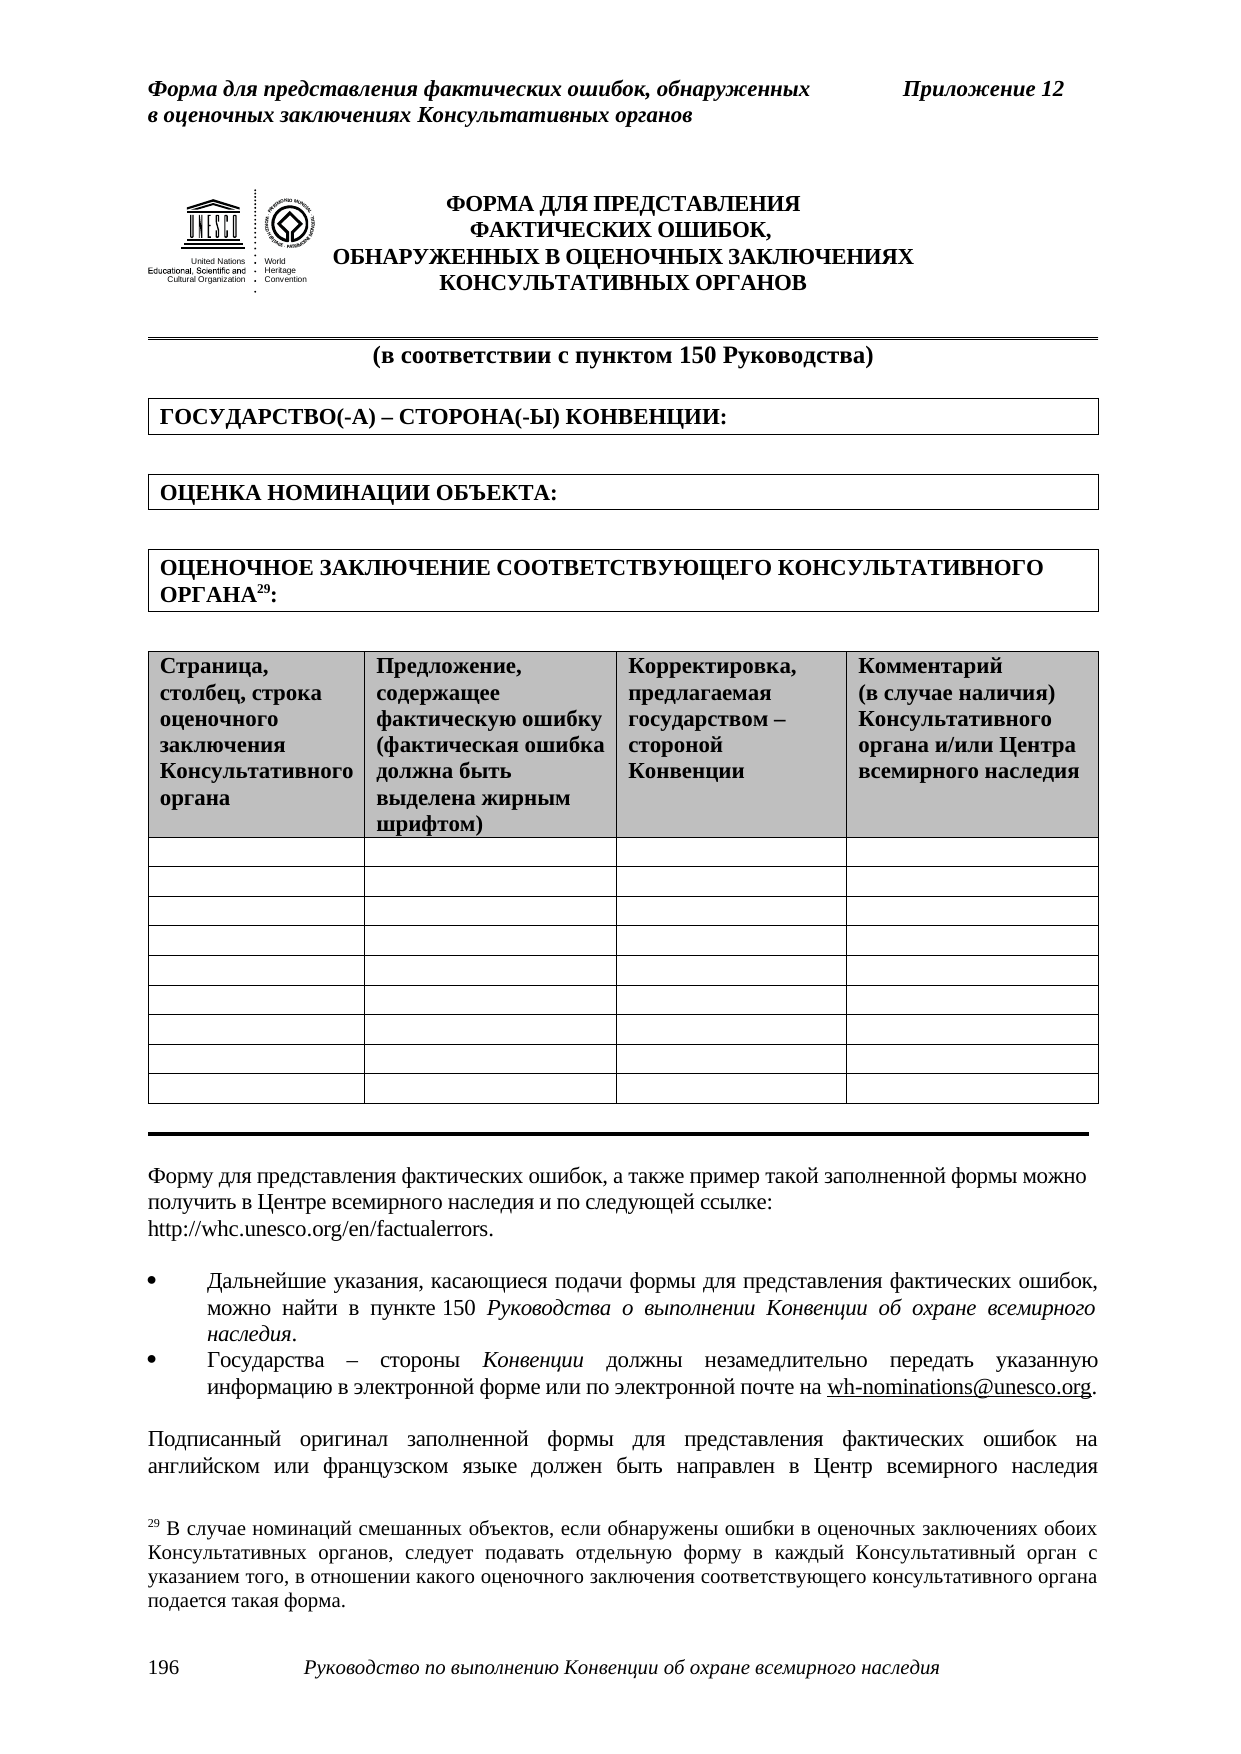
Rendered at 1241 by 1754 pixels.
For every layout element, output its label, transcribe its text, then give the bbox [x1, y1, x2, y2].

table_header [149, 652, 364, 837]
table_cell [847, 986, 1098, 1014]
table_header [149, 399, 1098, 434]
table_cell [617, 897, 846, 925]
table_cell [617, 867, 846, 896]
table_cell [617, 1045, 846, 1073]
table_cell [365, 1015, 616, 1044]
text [148, 1425, 1098, 1478]
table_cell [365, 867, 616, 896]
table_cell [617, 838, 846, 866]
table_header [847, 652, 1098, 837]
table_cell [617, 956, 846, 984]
text (в соответствии с пунктом 150 Руководства) [148, 340, 1098, 369]
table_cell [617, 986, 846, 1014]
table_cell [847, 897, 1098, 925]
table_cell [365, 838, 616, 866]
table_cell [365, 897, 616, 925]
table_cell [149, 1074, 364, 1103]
subtitle ФОРМА ДЛЯ ПРЕДСТАВЛЕНИЯ ФАКТИЧЕСКИХ ОШИБОК, ОБНАРУЖЕННЫХ В ОЦЕНОЧНЫХ ЗАКЛЮЧЕНИЯХ КОНСУЛЬТАТИВНЫХ ОРГАНОВ [148, 190, 1098, 337]
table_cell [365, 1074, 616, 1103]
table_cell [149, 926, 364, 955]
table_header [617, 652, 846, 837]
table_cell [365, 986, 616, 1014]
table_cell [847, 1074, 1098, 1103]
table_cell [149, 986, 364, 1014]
list Государства – стороны Конвенции должны незамедлительно передать указанную информацию в электронной форме или по электронной почте на wh-nominations@unesco.org. [148, 1346, 1098, 1399]
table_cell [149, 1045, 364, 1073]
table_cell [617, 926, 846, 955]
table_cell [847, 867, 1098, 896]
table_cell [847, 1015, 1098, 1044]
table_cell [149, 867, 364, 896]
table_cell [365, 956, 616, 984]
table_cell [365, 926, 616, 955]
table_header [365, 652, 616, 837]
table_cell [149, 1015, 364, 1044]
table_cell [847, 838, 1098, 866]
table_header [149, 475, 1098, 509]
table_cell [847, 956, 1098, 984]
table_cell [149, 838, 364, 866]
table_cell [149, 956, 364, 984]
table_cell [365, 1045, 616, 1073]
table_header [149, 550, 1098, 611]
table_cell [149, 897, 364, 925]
text Форму для представления фактических ошибок, а также пример такой заполненной формы можно получить в Центре всемирного наследия и по следующей ссылке: http://whc.unesco.org/en/factualerrors. [148, 1162, 1098, 1241]
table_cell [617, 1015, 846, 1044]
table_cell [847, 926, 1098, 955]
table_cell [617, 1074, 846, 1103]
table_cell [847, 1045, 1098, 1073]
list Дальнейшие указания, касающиеся подачи формы для представления фактических ошибок, можно найти в пункте 150 Руководства о выполнении Конвенции об охране всемирного наследия. [148, 1267, 1098, 1346]
